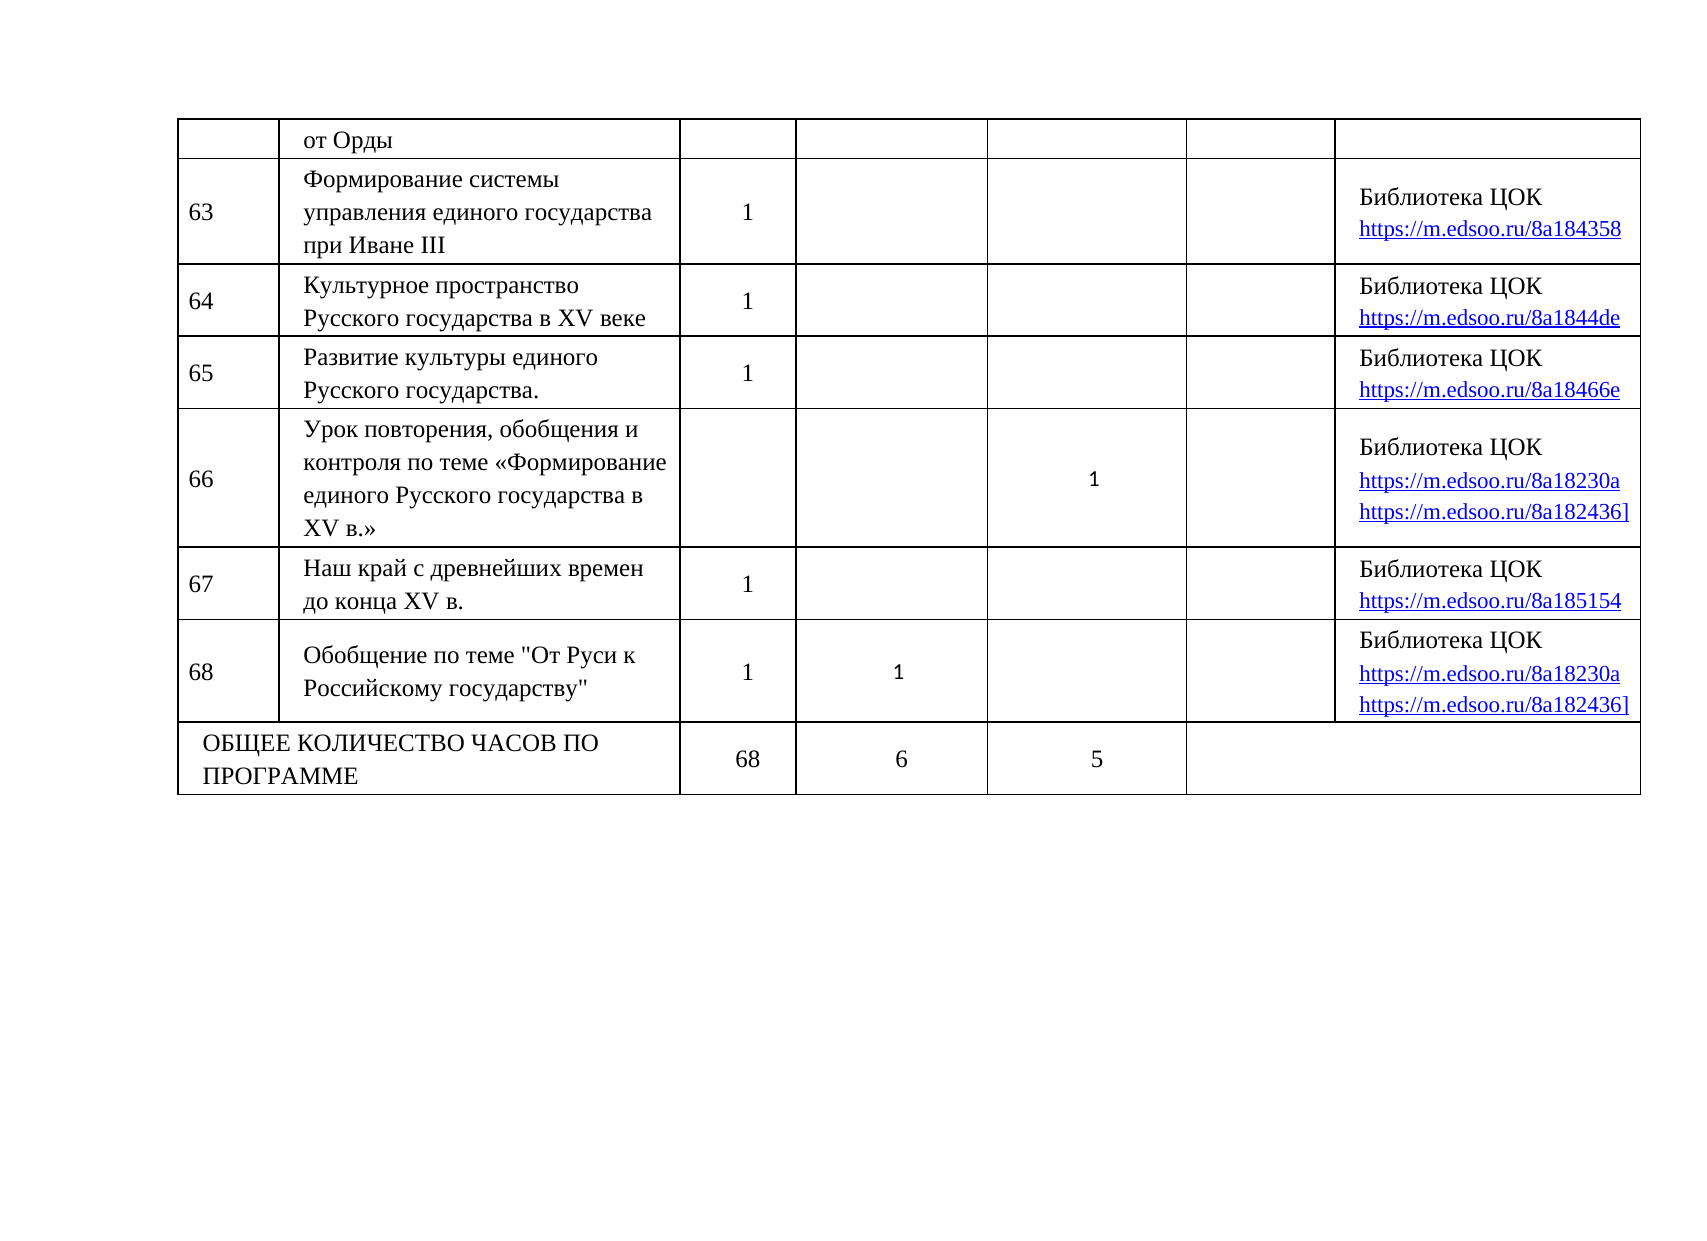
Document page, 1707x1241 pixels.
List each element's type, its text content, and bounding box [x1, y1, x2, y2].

table_cell Библиотека ЦОК https://m.edsoo.ru/8a18466e [1336, 337, 1640, 408]
table_cell 64 [179, 265, 278, 335]
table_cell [280, 120, 679, 157]
table_cell Развитие культуры единого Русского государства. [280, 337, 679, 408]
table_cell 1 [681, 120, 795, 157]
table_cell Библиотека ЦОК https://m.edsoo.ru/8a184358 [1336, 159, 1640, 263]
table_cell ОБЩЕЕ КОЛИЧЕСТВО ЧАСОВ ПО ПРОГРАММЕ [179, 723, 679, 793]
table_cell 1 [681, 548, 795, 618]
table_cell [1187, 265, 1334, 335]
table_cell Библиотека ЦОК https://m.edsoo.ru/8a185154 [1336, 548, 1640, 618]
table_cell [1187, 548, 1334, 618]
table_cell [797, 120, 987, 157]
table_cell Культурное пространство Русского государства в XV веке [280, 265, 679, 335]
table_cell [1187, 723, 1640, 793]
table_cell 66 [179, 409, 278, 546]
table_cell 63 [179, 159, 278, 263]
table_cell [988, 548, 1186, 618]
table_cell [797, 265, 987, 335]
table_cell 1 [681, 159, 795, 263]
table_cell [988, 159, 1186, 263]
table_cell Обобщение по теме "От Руси к Российскому государству" [280, 620, 679, 721]
table_cell 1 [681, 265, 795, 335]
table_cell Библиотека ЦОК https://m.edsoo.ru/8a18230a https://m.edsoo.ru/8a182436] [1336, 620, 1640, 721]
table_cell [797, 159, 987, 263]
table_cell [1187, 620, 1334, 721]
table_cell [988, 265, 1186, 335]
table_cell [797, 548, 987, 618]
table_cell 5 [988, 723, 1186, 793]
table_cell [797, 409, 987, 546]
table_cell 1 [797, 620, 987, 721]
table_cell [1187, 409, 1334, 546]
table_cell 1 [681, 337, 795, 408]
table_cell 62 [179, 120, 278, 157]
table_cell 1 [681, 620, 795, 721]
table_cell [681, 409, 795, 546]
table_cell 68 [179, 620, 278, 721]
table_cell [988, 337, 1186, 408]
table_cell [1336, 120, 1640, 157]
table_cell Урок повторения, обобщения и контроля по теме «Формирование единого Русского государства в XV в.» [280, 409, 679, 546]
table_cell Библиотека ЦОК https://m.edsoo.ru/8a18230a https://m.edsoo.ru/8a182436] [1336, 409, 1640, 546]
table_cell Библиотека ЦОК https://m.edsoo.ru/8a1844de [1336, 265, 1640, 335]
table_cell Наш край с древнейших времен до конца XV в. [280, 548, 679, 618]
table_cell [1187, 337, 1334, 408]
table_cell [988, 620, 1186, 721]
table_cell 1 [988, 409, 1186, 546]
table_cell 67 [179, 548, 278, 618]
table_cell [1187, 120, 1334, 157]
table_cell [797, 337, 987, 408]
table_cell [1187, 159, 1334, 263]
table_cell 65 [179, 337, 278, 408]
table_cell [988, 120, 1186, 157]
table_cell Формирование системы управления единого государства при Иване III [280, 159, 679, 263]
table_cell 68 [681, 723, 795, 793]
table_cell 6 [797, 723, 987, 793]
